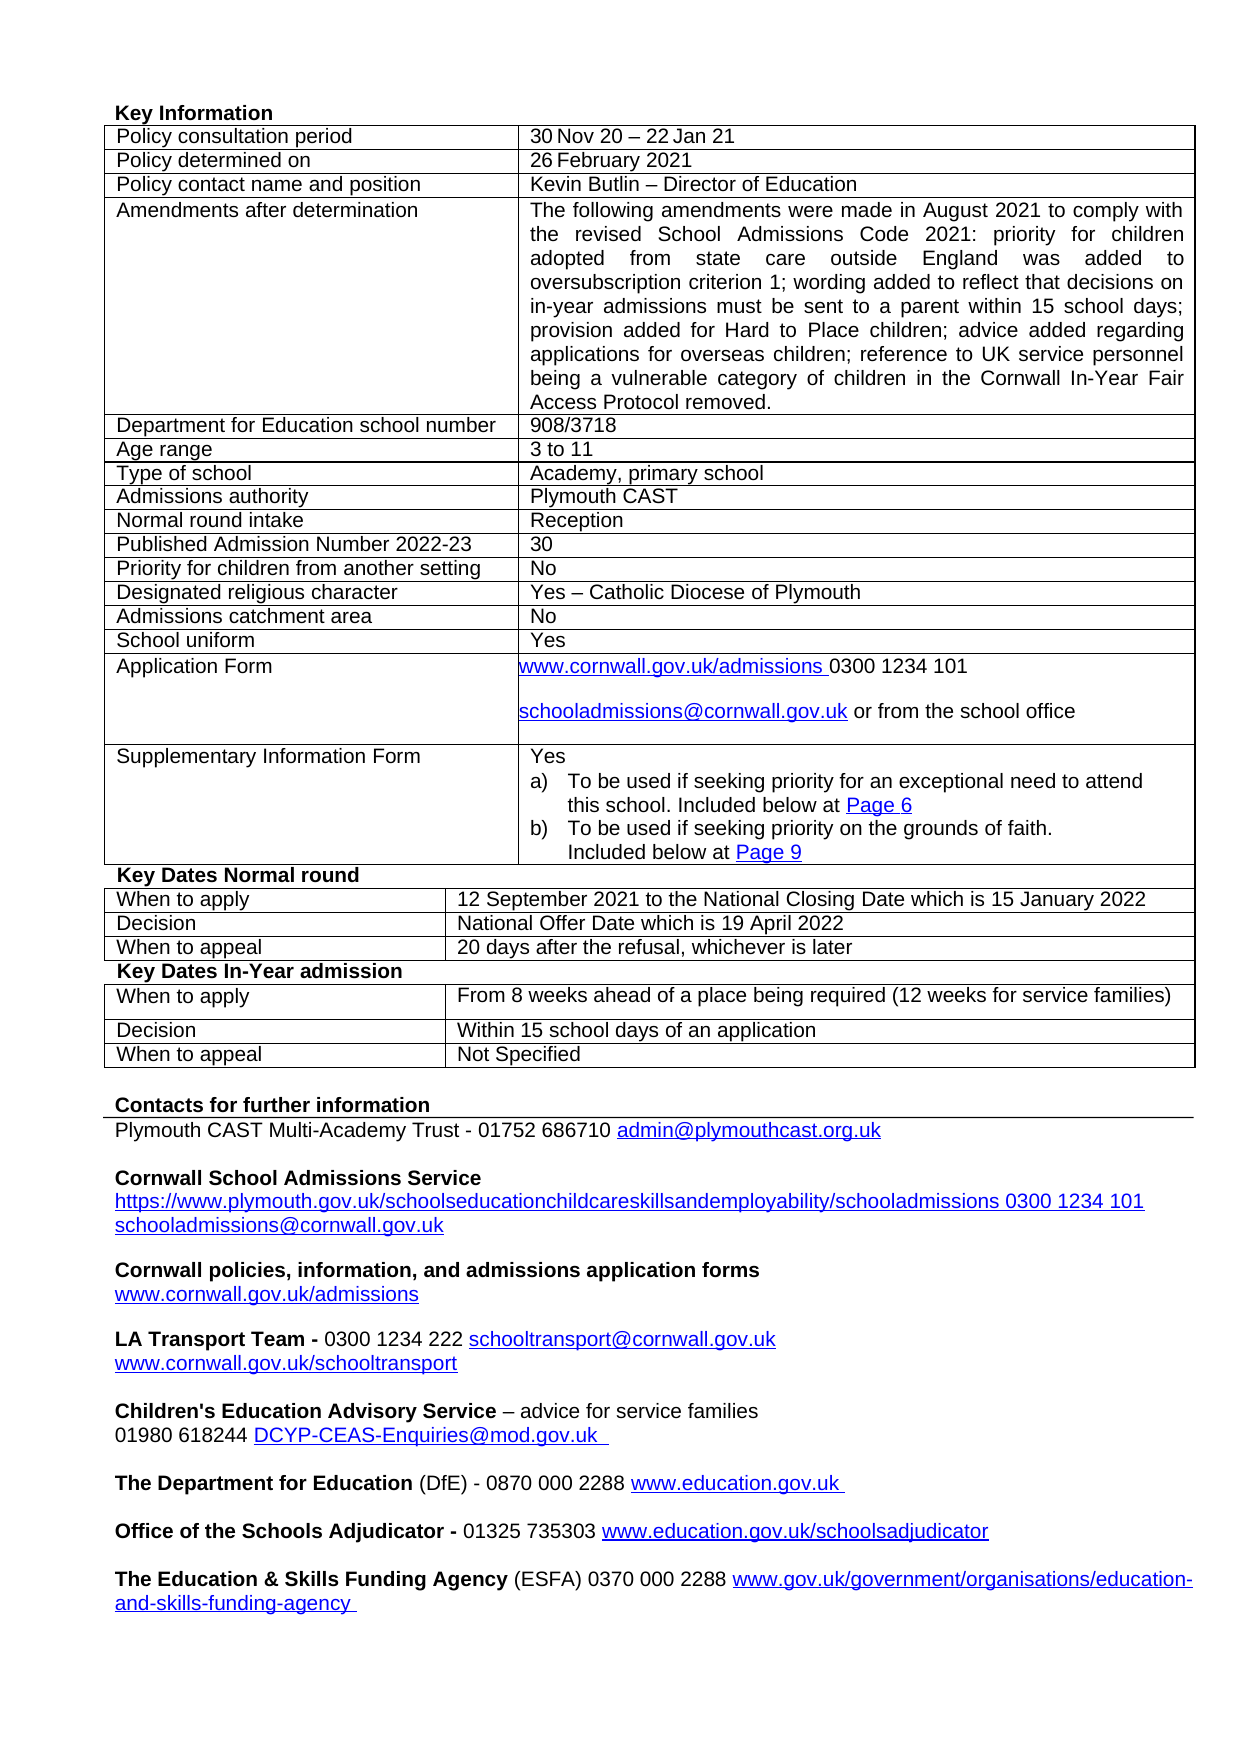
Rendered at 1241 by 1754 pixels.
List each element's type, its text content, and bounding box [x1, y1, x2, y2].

table_cell 3 to 11 [519, 439, 1194, 461]
text LA Transport Team - 0300 1234 222 schooltransport@cornwall.gov.uk [89, 1327, 1207, 1351]
table_header 30 Nov 20 – 22 Jan 21 [519, 126, 1194, 149]
text Cornwall policies, information, and admissions application forms [89, 1258, 1207, 1282]
table_cell Designated religious character [105, 582, 518, 605]
table_cell Supplementary Information Form [105, 745, 518, 864]
text Contacts for further information [114, 1093, 484, 1117]
table_cell When to appeal [105, 937, 445, 960]
table_cell 908/3718 [519, 415, 1194, 437]
table_cell Published Admission Number 2022-23 [105, 534, 518, 557]
text Children's Education Advisory Service – advice for service families [89, 1399, 1207, 1423]
table_cell When to apply [105, 985, 445, 1019]
table_cell Yes To be used if seeking priority for an exceptional need to attend this school. Included below at Page 6 To be used if seeking priority on the grounds of faith. Included below at Page 9 [519, 745, 1194, 864]
text The Department for Education (DfE) - 0870 000 2288 www.education.gov.uk [89, 1471, 1207, 1494]
table_cell Priority for children from another setting [105, 558, 518, 581]
table_cell Application Form [105, 654, 518, 744]
text Plymouth CAST Multi-Academy Trust - 01752 686710 admin@plymouthcast.org.uk [89, 1117, 1207, 1141]
table_cell Decision [105, 1020, 445, 1043]
table_cell Normal round intake [105, 510, 518, 533]
table_cell Kevin Butlin – Director of Education [519, 174, 1194, 197]
table_cell 20 days after the refusal, whichever is later [446, 937, 1194, 960]
table_cell Admissions authority [105, 486, 518, 509]
text www.cornwall.gov.uk/admissions [89, 1282, 1207, 1306]
text The Education & Skills Funding Agency (ESFA) 0370 000 2288 www.gov.uk/government/organisations/education-and-skills-funding-agency [114, 1566, 1207, 1614]
subtitle Key Information [114, 101, 1207, 125]
table_cell Yes [519, 630, 1194, 653]
table_cell Decision [105, 913, 445, 936]
text www.cornwall.gov.uk/schooltransport [89, 1351, 1207, 1375]
table_cell Reception [519, 510, 1194, 533]
table_cell No [519, 606, 1194, 629]
table_cell Amendments after determination [105, 198, 518, 413]
table_cell National Offer Date which is 19 April 2022 [446, 913, 1194, 936]
table_cell Age range [105, 439, 518, 461]
text 01980 618244 DCYP-CEAS-Enquiries@mod.gov.uk [89, 1423, 1207, 1447]
table_cell Key Dates Normal round [105, 865, 1194, 888]
table_cell www.cornwall.gov.uk/admissions 0300 1234 101 schooladmissions@cornwall.gov.uk or from the school office [519, 654, 1194, 744]
table_cell Key Dates In-Year admission [105, 961, 1194, 984]
table_cell Policy determined on [105, 150, 518, 173]
table_cell Plymouth CAST [519, 486, 1194, 509]
table_cell Policy contact name and position [105, 174, 518, 197]
table_cell When to apply [105, 889, 445, 912]
text https://www.plymouth.gov.uk/schoolseducationchildcareskillsandemployability/schooladmissions 0300 1234 101 schooladmissions@cornwall.gov.uk [114, 1189, 1207, 1237]
table_cell Within 15 school days of an application [446, 1020, 1194, 1043]
table_cell No [519, 558, 1194, 581]
table_cell Academy, primary school [519, 463, 1194, 485]
table_cell 26 February 2021 [519, 150, 1194, 173]
table_cell Not Specified [446, 1044, 1194, 1067]
table_cell From 8 weeks ahead of a place being required (12 weeks for service families) [446, 985, 1194, 1019]
table_cell Admissions catchment area [105, 606, 518, 629]
table_cell Yes – Catholic Diocese of Plymouth [519, 582, 1194, 605]
table_cell Type of school [105, 463, 518, 485]
table_cell The following amendments were made in August 2021 to comply with the revised School Admissions Code 2021: priority for children adopted from state care outside England was added to oversubscription criterion 1; wording added to reflect that decisions on in-year admissions must be sent to a parent within 15 school days; provision added for Hard to Place children; advice added regarding applications for overseas children; reference to UK service personnel being a vulnerable category of children in the Cornwall In-Year Fair Access Protocol removed. [519, 198, 1194, 413]
table_cell When to appeal [105, 1044, 445, 1067]
table_header Policy consultation period [105, 126, 518, 149]
text Office of the Schools Adjudicator - 01325 735303 www.education.gov.uk/schoolsadjudicator [89, 1518, 1207, 1542]
table_cell Department for Education school number [105, 415, 518, 437]
table_cell School uniform [105, 630, 518, 653]
text Cornwall School Admissions Service [89, 1165, 1207, 1189]
table_cell 12 September 2021 to the National Closing Date which is 15 January 2022 [446, 889, 1194, 912]
table_cell 30 [519, 534, 1194, 557]
